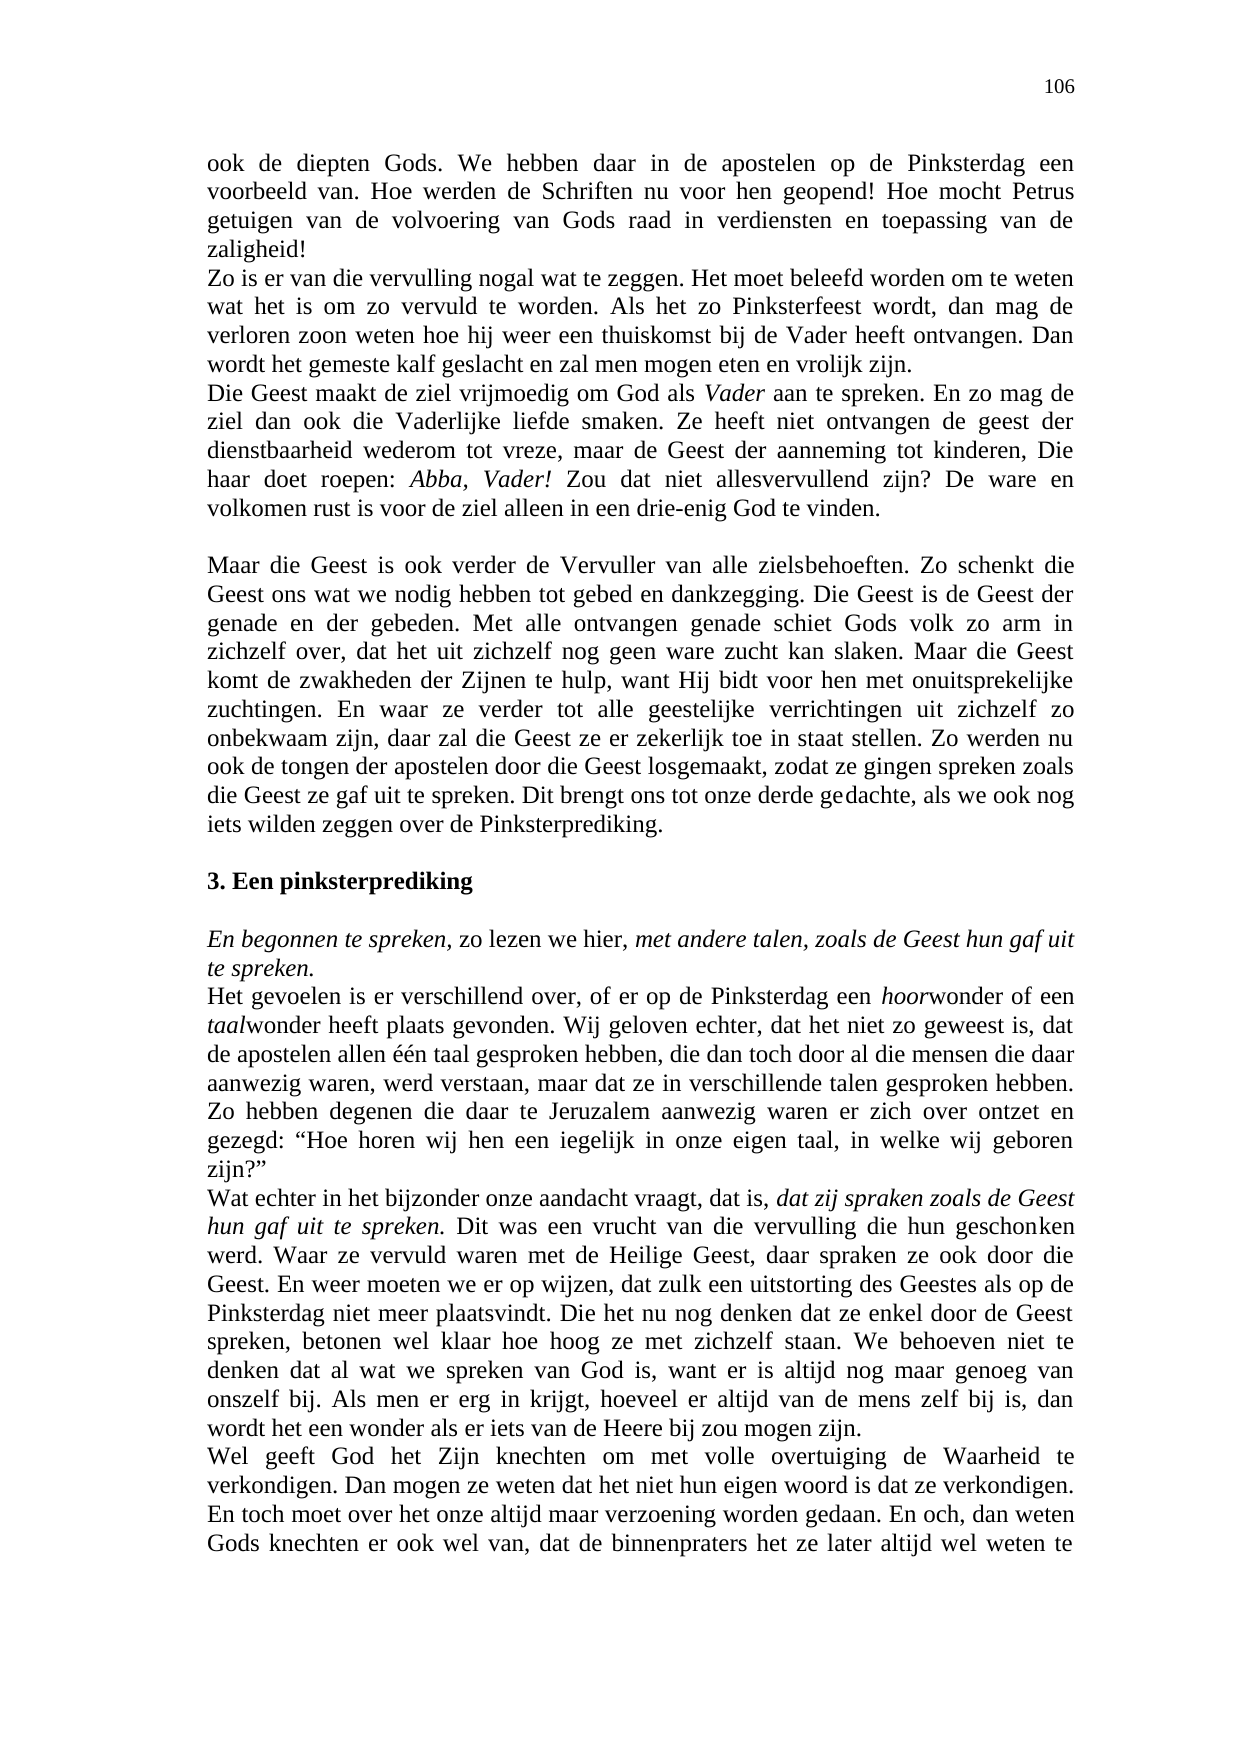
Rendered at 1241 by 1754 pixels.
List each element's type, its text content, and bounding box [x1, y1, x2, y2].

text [207, 1441, 1075, 1556]
text En begonnen te spreken, zo lezen we hier, met andere talen, zoals de Geest hun gaf uit te spreken. [207, 924, 1075, 981]
text Wat echter in het bijzonder onze aandacht vraagt, dat is, dat zij spraken zoals de Geest hun gaf uit te spreken. Dit was een vrucht van die vervulling die hun geschonken werd. Waar ze vervuld waren met de Heilige Geest, daar spraken ze ook door die Geest. En weer moeten we er op wijzen, dat zulk een uitstorting des Geestes als op de Pinksterdag niet meer plaatsvindt. Die het nu nog denken dat ze enkel door de Geest spreken, betonen wel klaar hoe hoog ze met zichzelf staan. We behoeven niet te denken dat al wat we spreken van God is, want er is altijd nog maar genoeg van onszelf bij. Als men er erg in krijgt, hoeveel er altijd van de mens zelf bij is, dan wordt het een wonder als er iets van de Heere bij zou mogen zijn. [207, 1183, 1075, 1441]
text Het gevoelen is er verschillend over, of er op de Pinksterdag een hoorwonder of een taalwonder heeft plaats gevonden. Wij geloven echter, dat het niet zo geweest is, dat de apostelen allen één taal gesproken hebben, die dan toch door al die mensen die daar aanwezig waren, werd verstaan, maar dat ze in verschillende talen gesproken hebben. Zo hebben degenen die daar te Jeruzalem aanwezig waren er zich over ontzet en gezegd: “Hoe horen wij hen een iegelijk in onze eigen taal, in welke wij geboren zijn?” [207, 981, 1075, 1183]
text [207, 148, 1075, 263]
text Maar die Geest is ook verder de Vervuller van alle zielsbehoeften. Zo schenkt die Geest ons wat we nodig hebben tot gebed en dankzegging. Die Geest is de Geest der genade en der gebeden. Met alle ontvangen genade schiet Gods volk zo arm in zichzelf over, dat het uit zichzelf nog geen ware zucht kan slaken. Maar die Geest komt de zwakheden der Zijnen te hulp, want Hij bidt voor hen met onuitsprekelijke zuchtingen. En waar ze verder tot alle geestelijke verrichtingen uit zichzelf zo onbekwaam zijn, daar zal die Geest ze er zekerlijk toe in staat stellen. Zo werden nu ook de tongen der apostelen door die Geest losgemaakt, zodat ze gingen spreken zoals die Geest ze gaf uit te spreken. Dit brengt ons tot onze derde gedachte, als we ook nog iets wilden zeggen over de Pinksterprediking. [207, 550, 1075, 838]
text Zo is er van die vervulling nogal wat te zeggen. Het moet beleefd worden om te weten wat het is om zo vervuld te worden. Als het zo Pinksterfeest wordt, dan mag de verloren zoon weten hoe hij weer een thuiskomst bij de Vader heeft ontvangen. Dan wordt het gemeste kalf geslacht en zal men mogen eten en vrolijk zijn. [207, 263, 1075, 378]
text Die Geest maakt de ziel vrijmoedig om God als Vader aan te spreken. En zo mag de ziel dan ook die Vaderlijke liefde smaken. Ze heeft niet ontvangen de geest der dienstbaarheid wederom tot vreze, maar de Geest der aanneming tot kinderen, Die haar doet roepen: Abba, Vader! Zou dat niet allesvervullend zijn? De ware en volkomen rust is voor de ziel alleen in een drie-enig God te vinden. [207, 378, 1075, 521]
text 3. Een pinksterprediking [207, 866, 1075, 895]
